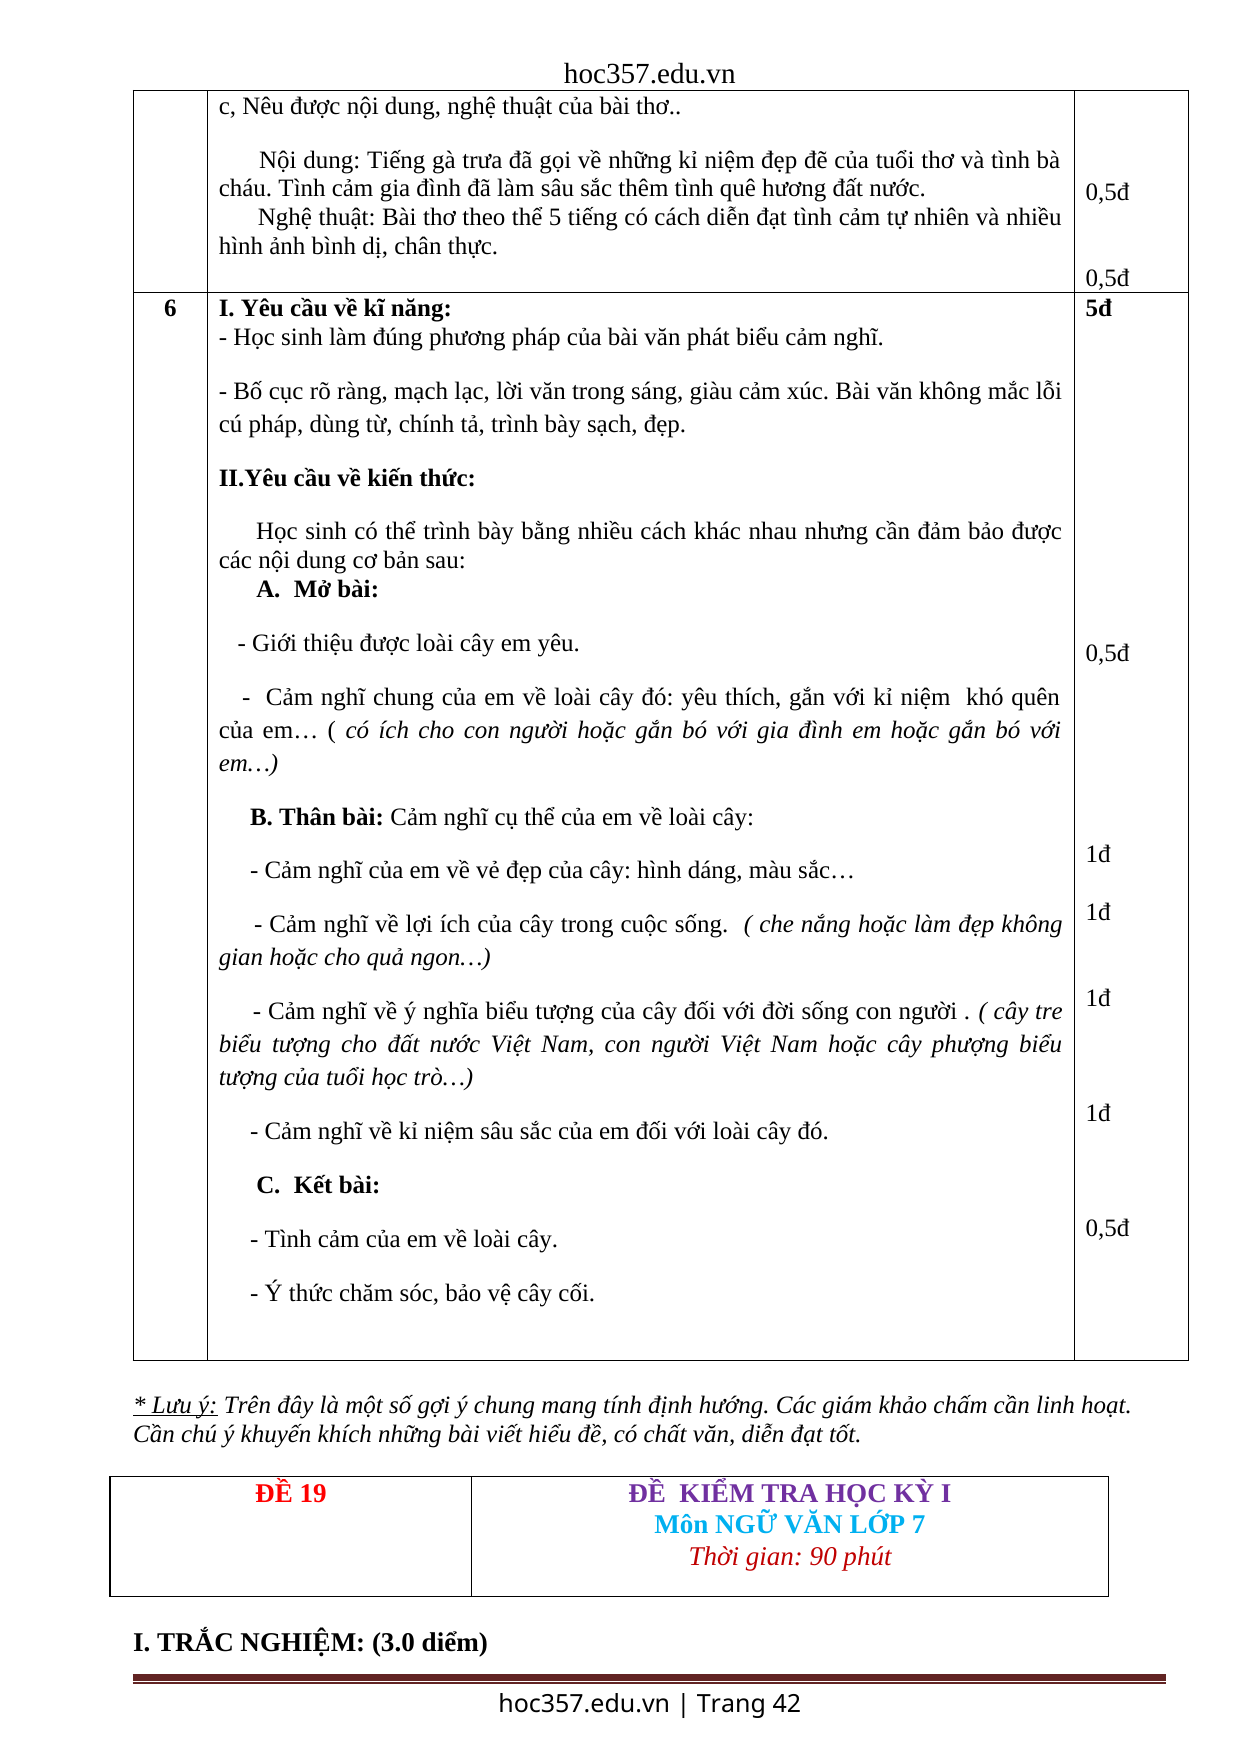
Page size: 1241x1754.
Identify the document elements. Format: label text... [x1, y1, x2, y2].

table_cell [208, 91, 1074, 292]
table_cell 6 [134, 293, 207, 1360]
table_header ĐỀ KIỂM TRA HỌC KỲ I Môn NGỮ VĂN LỚP 7 Thời gian: 90 phút [472, 1477, 1108, 1596]
table_cell 5đ 0,5đ 1đ 1đ 1đ 1đ 0,5đ [1075, 293, 1188, 1360]
table_cell 5 [134, 91, 207, 292]
text * Lưu ý: Trên đây là một số gợi ý chung mang tính định hướng. Các giám khảo chấm cần linh hoạt. Cần chú ý khuyến khích những bài viết hiểu đề, có chất văn, diễn đạt tốt. [133, 1390, 1166, 1447]
table_cell I. Yêu cầu về kĩ năng: - Học sinh làm đúng phương pháp của bài văn phát biểu cảm nghĩ. - Bố cục rõ ràng, mạch lạc, lời văn trong sáng, giàu cảm xúc. Bài văn không mắc lỗi cú pháp, dùng từ, chính tả, trình bày sạch, đẹp. II.Yêu cầu về kiến thức: Học sinh có thể trình bày bằng nhiều cách khác nhau nhưng cần đảm bảo được các nội dung cơ bản sau: Mở bài: - Giới thiệu được loài cây em yêu. - Cảm nghĩ chung của em về loài cây đó: yêu thích, gắn với kỉ niệm khó quên của em… ( có ích cho con người hoặc gắn bó với gia đình em hoặc gắn bó với em…) B. Thân bài: Cảm nghĩ cụ thể của em về loài cây: - Cảm nghĩ của em về vẻ đẹp của cây: hình dáng, màu sắc… - Cảm nghĩ về lợi ích của cây trong cuộc sống. ( che nắng hoặc làm đẹp không gian hoặc cho quả ngon…) - Cảm nghĩ về ý nghĩa biểu tượng của cây đối với đời sống con người . ( cây tre biểu tượng cho đất nước Việt Nam, con người Việt hoặc cây phượng biểu tượng của tuổi học trò…) - Cảm nghĩ về kỉ niệm sâu sắc của em đối với loài cây đó. Kết bài: - Tình cảm của em về loài cây. - Ý thức chăm sóc, bảo vệ cây cối. [208, 293, 1074, 1360]
table_header ĐỀ 19 [111, 1477, 471, 1596]
text I. TRẮC NGHIỆM: (3.0 diểm) [133, 1626, 1166, 1657]
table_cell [1075, 91, 1188, 292]
